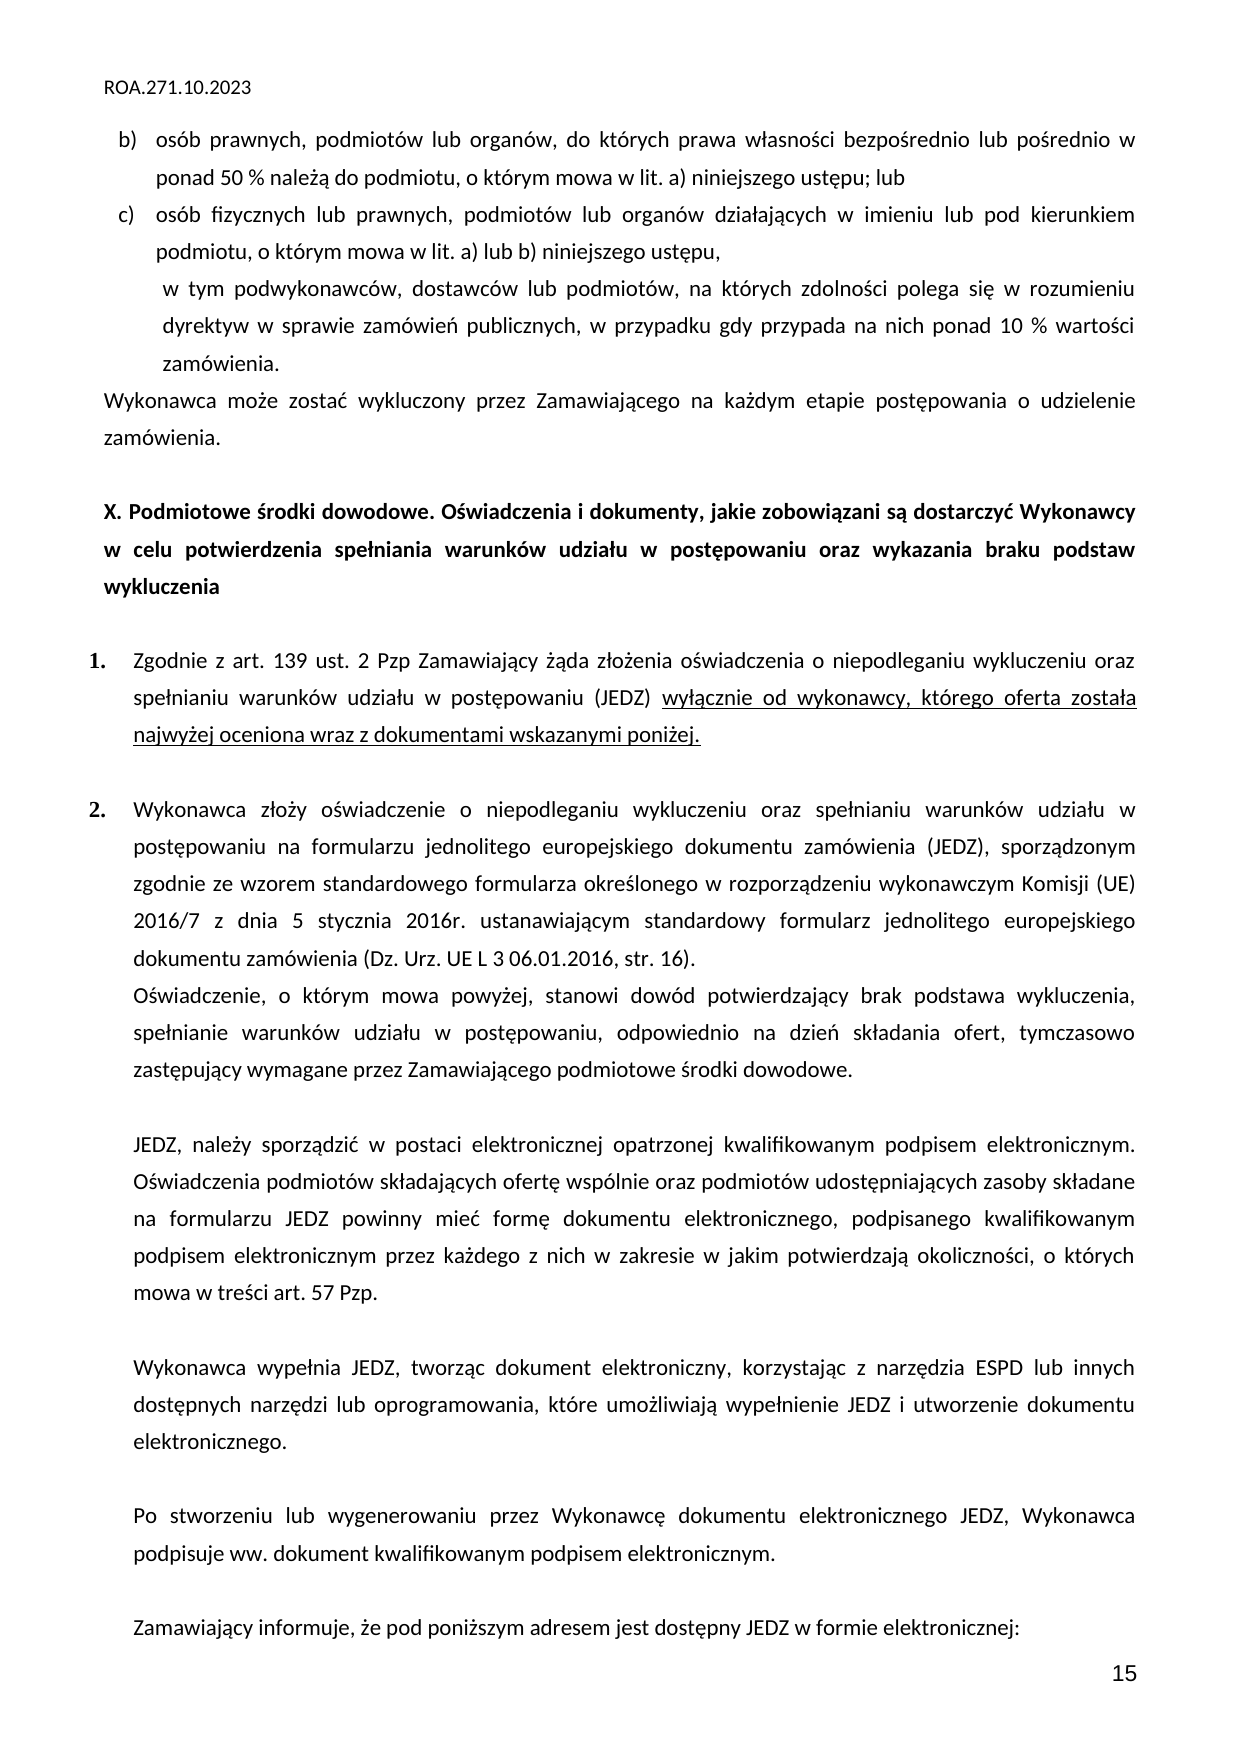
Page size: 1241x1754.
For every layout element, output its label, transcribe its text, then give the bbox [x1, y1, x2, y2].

text Wykonawca może zostać wykluczony przez Zamawiającego na każdym etapie postępowania o udzielenie zamówienia. [103, 386, 1137, 451]
text JEDZ, należy sporządzić w postaci elektronicznej opatrzonej kwalifikowanym podpisem elektronicznym. Oświadczenia podmiotów składających ofertę wspólnie oraz podmiotów udostępniających zasoby składane na formularzu JEDZ powinny mieć formę dokumentu elektronicznego, podpisanego kwalifikowanym podpisem elektronicznym przez każdego z nich w zakresie w jakim potwierdzają okoliczności, o których mowa w treści art. 57 Pzp. [133, 1130, 1137, 1306]
list Zgodnie z art. 139 ust. 2 Pzp Zamawiający żąda złożenia oświadczenia o niepodleganiu wykluczeniu oraz spełnianiu warunków udziału w postępowaniu (JEDZ) wyłącznie od wykonawcy, którego oferta została najwyżej oceniona wraz z dokumentami wskazanymi poniżej. [89, 646, 1137, 749]
text Wykonawca wypełnia JEDZ, tworząc dokument elektroniczny, korzystając z narzędzia ESPD lub innych dostępnych narzędzi lub oprogramowania, które umożliwiają wypełnienie JEDZ i utworzenie dokumentu elektronicznego. [133, 1353, 1137, 1455]
text Zamawiający informuje, że pod poniższym adresem jest dostępny JEDZ w formie elektronicznej: [133, 1613, 1137, 1641]
text Oświadczenie, o którym mowa powyżej, stanowi dowód potwierdzający brak podstawa wykluczenia, spełnianie warunków udziału w postępowaniu, odpowiednio na dzień składania ofert, tymczasowo zastępujący wymagane przez Zamawiającego podmiotowe środki dowodowe. [133, 981, 1137, 1083]
list Wykonawca złoży oświadczenie o niepodleganiu wykluczeniu oraz spełnianiu warunków udziału w postępowaniu na formularzu jednolitego europejskiego dokumentu zamówienia (JEDZ), sporządzonym zgodnie ze wzorem standardowego formularza określonego w rozporządzeniu wykonawczym Komisji (UE) 2016/7 z dnia 5 stycznia 2016r. ustanawiającym standardowy formularz jednolitego europejskiego dokumentu zamówienia (Dz. Urz. UE L 3 06.01.2016, str. 16). [89, 795, 1137, 972]
list osób prawnych, podmiotów lub organów, do których prawa własności bezpośrednio lub pośrednio w ponad 50 % należą do podmiotu, o którym mowa w lit. a) niniejszego ustępu; lub [118, 126, 1137, 191]
text Po stworzeniu lub wygenerowaniu przez Wykonawcę dokumentu elektronicznego JEDZ, Wykonawca podpisuje ww. dokument kwalifikowanym podpisem elektronicznym. [133, 1502, 1137, 1567]
list osób fizycznych lub prawnych, podmiotów lub organów działających w imieniu lub pod kierunkiem podmiotu, o którym mowa w lit. a) lub b) niniejszego ustępu, [118, 200, 1137, 265]
text w tym podwykonawców, dostawców lub podmiotów, na których zdolności polega się w rozumieniu dyrektyw w sprawie zamówień publicznych, w przypadku gdy przypada na nich ponad 10 % wartości zamówienia. [162, 274, 1137, 377]
subtitle X. Podmiotowe środki dowodowe. Oświadczenia i dokumenty, jakie zobowiązani są dostarczyć Wykonawcy w celu potwierdzenia spełniania warunków udziału w postępowaniu oraz wykazania braku podstaw wykluczenia [103, 497, 1137, 600]
